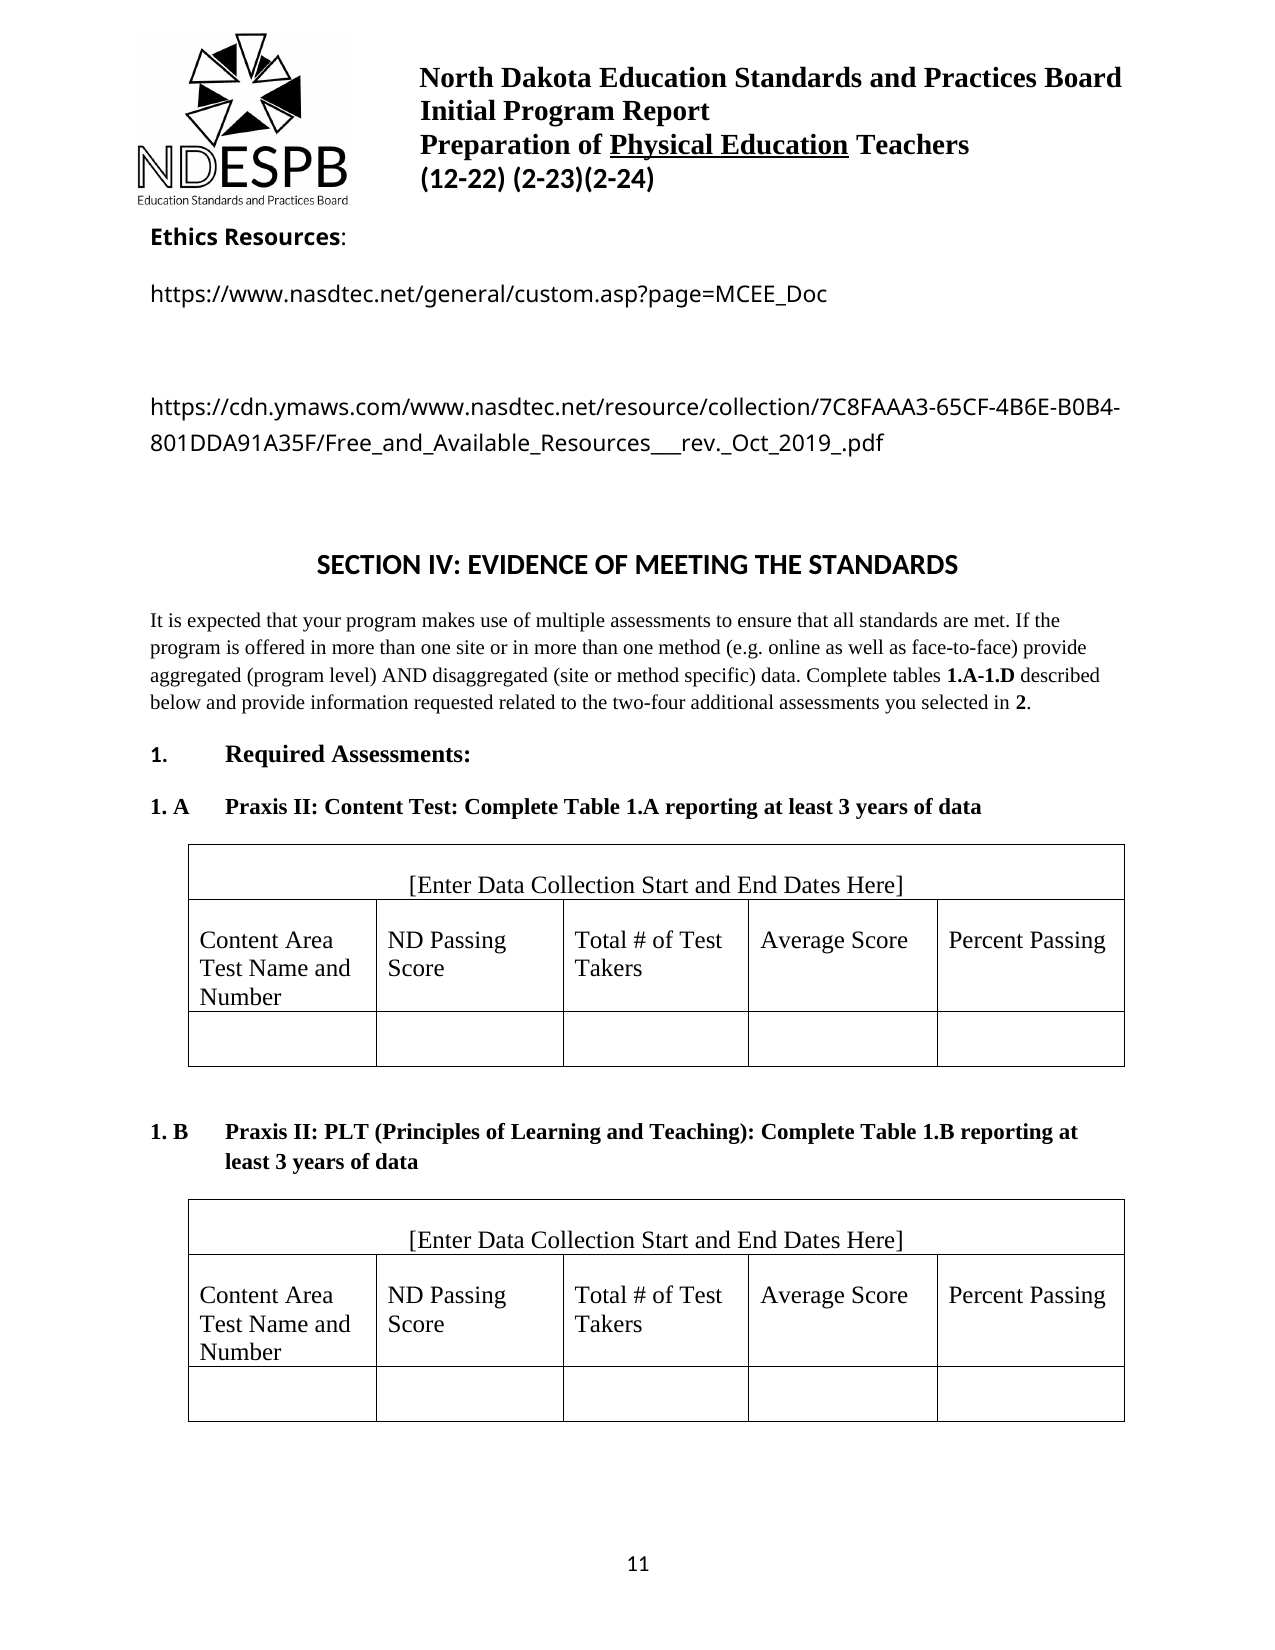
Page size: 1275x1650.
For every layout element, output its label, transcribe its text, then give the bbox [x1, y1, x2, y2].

table_cell [189, 1367, 376, 1421]
table_cell [564, 1012, 748, 1066]
table_header [Enter Data Collection Start and End Dates Here] [189, 845, 1124, 899]
text 1. A Praxis II: Content Test: Complete Table 1.A reporting at least 3 years of data [150, 793, 1125, 819]
table_cell ND Passing Score [377, 1255, 563, 1366]
table_cell Percent Passing [938, 1255, 1124, 1366]
table_cell Content Area Test Name and Number [189, 1255, 376, 1366]
text Ethics Resources: [150, 221, 1125, 252]
text It is expected that your program makes use of multiple assessments to ensure that all standards are met. If the program is offered in more than one site or in more than one method (e.g. online as well as face-to-face) provide aggregated (program level) AND disaggregated (site or method specific) data. Complete tables 1.A-1.D described below and provide information requested related to the two-four additional assessments you selected in 2. [150, 607, 1125, 714]
text https://www.nasdtec.net/general/custom.asp?page=MCEE_Doc [150, 278, 1125, 309]
table_cell Average Score [749, 900, 937, 1011]
table_cell [377, 1367, 563, 1421]
table_cell [564, 1367, 748, 1421]
table_header [Enter Data Collection Start and End Dates Here] [189, 1200, 1124, 1254]
table_cell [377, 1012, 563, 1066]
table_cell [189, 1012, 376, 1066]
table_cell ND Passing Score [377, 900, 563, 1011]
text 1. B Praxis II: PLT (Principles of Learning and Teaching): Complete Table 1.B reporting at least 3 years of data [150, 1118, 1125, 1174]
text 1. Required Assessments: [150, 739, 1125, 768]
table_cell Total # of Test Takers [564, 1255, 748, 1366]
table_cell [938, 1012, 1124, 1066]
table_cell Average Score [749, 1255, 937, 1366]
text SECTION IV: EVIDENCE OF MEETING THE STANDARDS [150, 546, 1125, 581]
table_cell [749, 1012, 937, 1066]
picture [136, 30, 354, 211]
table_cell [749, 1367, 937, 1421]
text https://cdn.ymaws.com/www.nasdtec.net/resource/collection/7C8FAAA3-65CF-4B6E-B0B4-801DDA91A35F/Free_and_Available_Resources___rev._Oct_2019_.pdf [150, 391, 1125, 458]
table_cell Total # of Test Takers [564, 900, 748, 1011]
table_cell [938, 1367, 1124, 1421]
table_cell Percent Passing [938, 900, 1124, 1011]
table_cell Content Area Test Name and Number [189, 900, 376, 1011]
